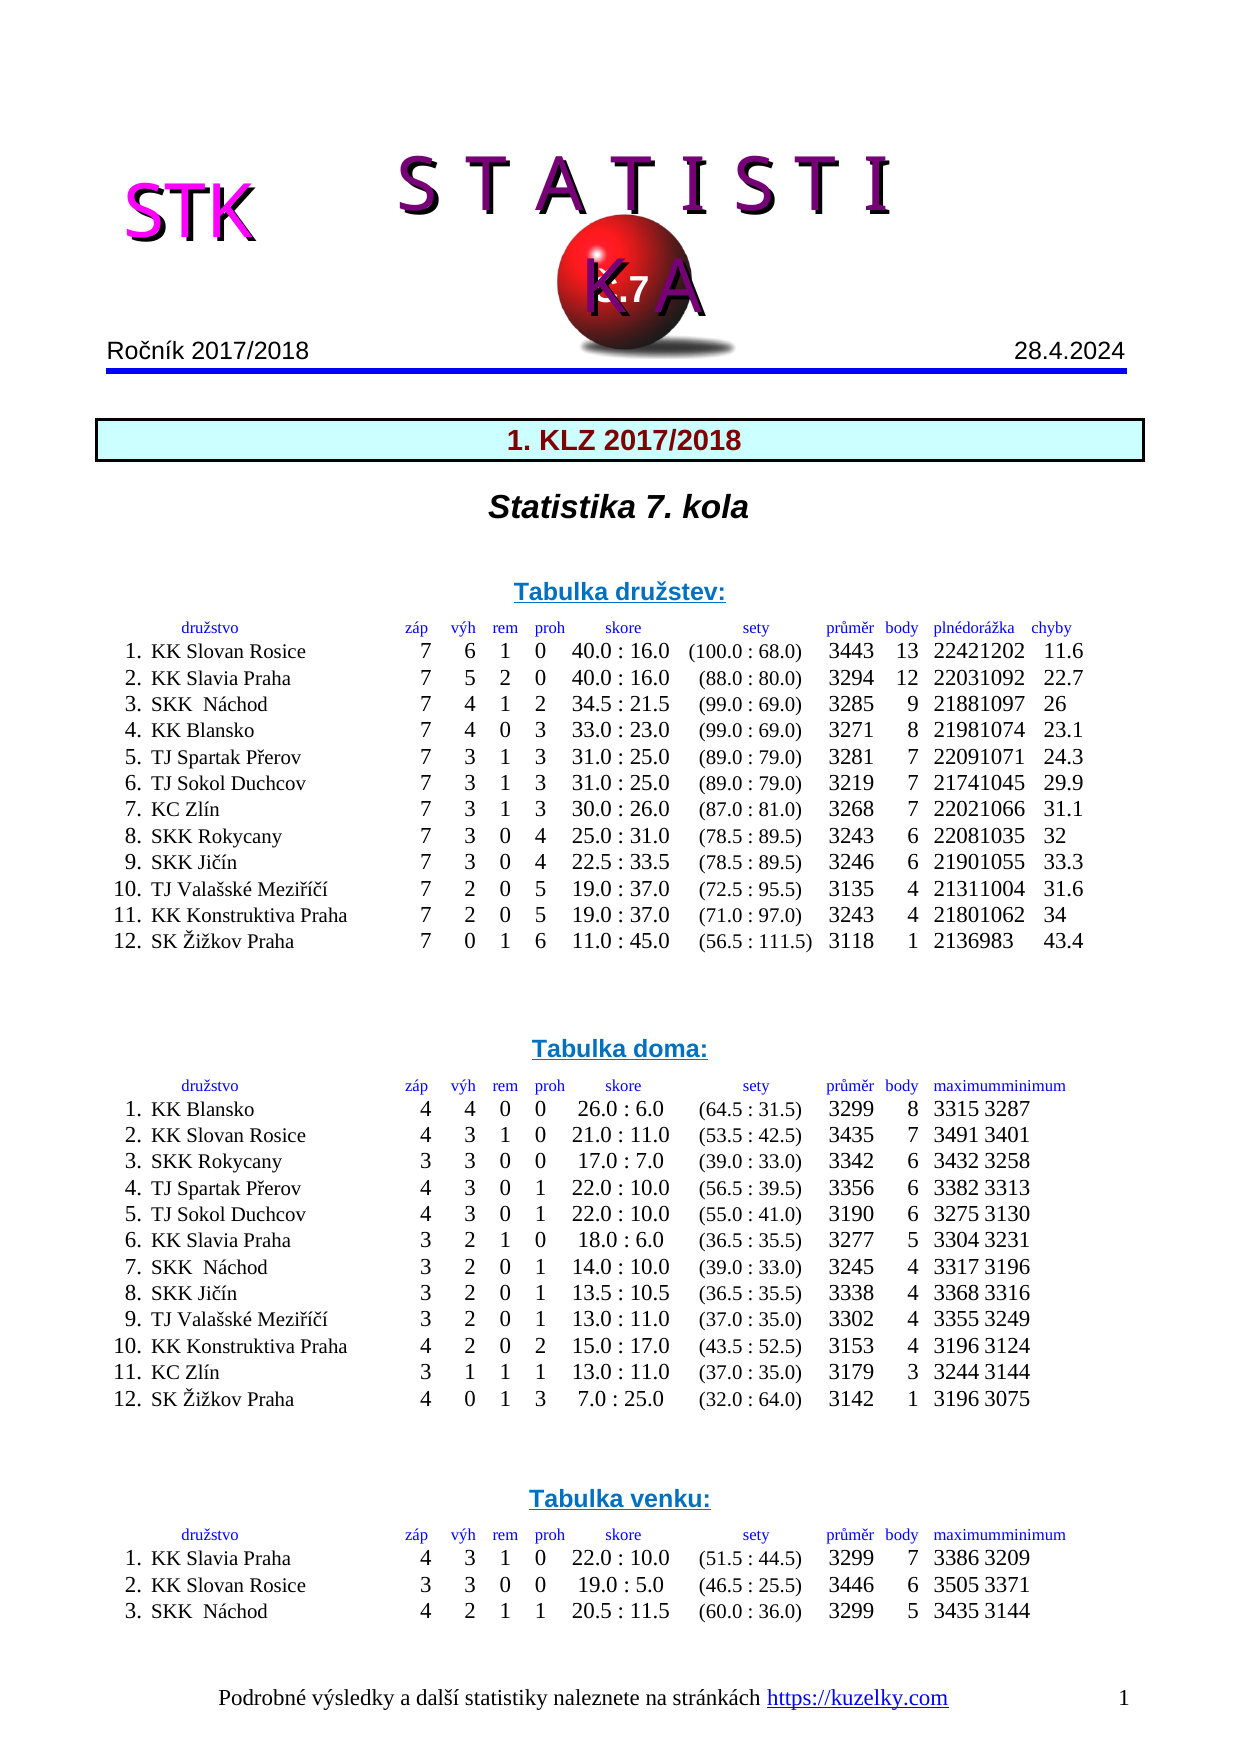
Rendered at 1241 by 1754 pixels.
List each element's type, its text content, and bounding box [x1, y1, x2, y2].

text 12. SK Žižkov Praha 7 0 1 6 11.0 : 45.0 (56.5 : 111.5) 3118 1 2136 983 43.4 [106, 927, 1134, 954]
text 9. TJ Valašské Meziříčí 3 2 0 1 13.0 : 11.0 (37.0 : 35.0) 3302 4 3355 3249 [106, 1306, 1134, 1332]
text 8. SKK Rokycany 7 3 0 4 25.0 : 31.0 (78.5 : 89.5) 3243 6 2208 1035 32 [106, 822, 1134, 848]
text 11. KC Zlín 3 1 1 1 13.0 : 11.0 (37.0 : 35.0) 3179 3 3244 3144 [106, 1358, 1134, 1384]
text družstvo záp výh rem proh skore sety průměr body maximum minimum [106, 1525, 1134, 1544]
text Č.7 [687, 267, 1134, 310]
text Ročník 2017/2018 28.4.2024 [106, 336, 1134, 365]
text Tabulka doma: [94, 1034, 1145, 1063]
text 9. SKK Jičín 7 3 0 4 22.5 : 33.5 (78.5 : 89.5) 3246 6 2190 1055 33.3 [106, 848, 1134, 874]
text Č.7 [106, 267, 587, 310]
text Tabulka družstev: [94, 577, 1145, 606]
text 5. TJ Sokol Duchcov 4 3 0 1 22.0 : 10.0 (55.0 : 41.0) 3190 6 3275 3130 [106, 1200, 1134, 1226]
text Č.7 [609, 267, 671, 310]
text 3. SKK Náchod 7 4 1 2 34.5 : 21.5 (99.0 : 69.0) 3285 9 2188 1097 26 [106, 690, 1134, 716]
text 2. KK Slavia Praha 7 5 2 0 40.0 : 16.0 (88.0 : 80.0) 3294 12 2203 1092 22.7 [106, 664, 1134, 690]
text 2. KK Slovan Rosice 3 3 0 0 19.0 : 5.0 (46.5 : 25.5) 3446 6 3505 3371 [106, 1571, 1134, 1597]
text 4. TJ Spartak Přerov 4 3 0 1 22.0 : 10.0 (56.5 : 39.5) 3356 6 3382 3313 [106, 1174, 1134, 1200]
subtitle 1. KLZ 2017/2018 [98, 421, 1142, 459]
text 12. SK Žižkov Praha 4 0 1 3 7.0 : 25.0 (32.0 : 64.0) 3142 1 3196 3075 [106, 1384, 1134, 1411]
text 11. KK Konstruktiva Praha 7 2 0 5 19.0 : 37.0 (71.0 : 97.0) 3243 4 2180 1062 34 [106, 901, 1134, 927]
text 3. SKK Náchod 4 2 1 1 20.5 : 11.5 (60.0 : 36.0) 3299 5 3435 3144 [106, 1597, 1134, 1623]
text 10. TJ Valašské Meziříčí 7 2 0 5 19.0 : 37.0 (72.5 : 95.5) 3135 4 2131 1004 31.6 [106, 874, 1134, 901]
text 3. SKK Rokycany 3 3 0 0 17.0 : 7.0 (39.0 : 33.0) 3342 6 3432 3258 [106, 1147, 1134, 1174]
text 5. TJ Spartak Přerov 7 3 1 3 31.0 : 25.0 (89.0 : 79.0) 3281 7 2209 1071 24.3 [106, 743, 1134, 769]
text 7. KC Zlín 7 3 1 3 30.0 : 26.0 (87.0 : 81.0) 3268 7 2202 1066 31.1 [106, 796, 1134, 822]
text 4. KK Blansko 7 4 0 3 33.0 : 23.0 (99.0 : 69.0) 3271 8 2198 1074 23.1 [106, 716, 1134, 743]
text 6. KK Slavia Praha 3 2 1 0 18.0 : 6.0 (36.5 : 35.5) 3277 5 3304 3231 [106, 1226, 1134, 1253]
text 6. TJ Sokol Duchcov 7 3 1 3 31.0 : 25.0 (89.0 : 79.0) 3219 7 2174 1045 29.9 [106, 769, 1134, 796]
text Statistika 7. kola [106, 487, 1134, 526]
text 1. KK Blansko 4 4 0 0 26.0 : 6.0 (64.5 : 31.5) 3299 8 3315 3287 [106, 1095, 1134, 1121]
text 2. KK Slovan Rosice 4 3 1 0 21.0 : 11.0 (53.5 : 42.5) 3435 7 3491 3401 [106, 1121, 1134, 1147]
text 8. SKK Jičín 3 2 0 1 13.5 : 10.5 (36.5 : 35.5) 3338 4 3368 3316 [106, 1279, 1134, 1306]
text 1. KK Slavia Praha 4 3 1 0 22.0 : 10.0 (51.5 : 44.5) 3299 7 3386 3209 [106, 1544, 1134, 1571]
text družstvo záp výh rem proh skore sety průměr body plné dorážka chyby [106, 618, 1134, 637]
text 1. KK Slovan Rosice 7 6 1 0 40.0 : 16.0 (100.0 : 68.0) 3443 13 2242 1202 11.6 [106, 637, 1134, 664]
text 10. KK Konstruktiva Praha 4 2 0 2 15.0 : 17.0 (43.5 : 52.5) 3153 4 3196 3124 [106, 1332, 1134, 1358]
text 7. SKK Náchod 3 2 0 1 14.0 : 10.0 (39.0 : 33.0) 3245 4 3317 3196 [106, 1253, 1134, 1279]
text Tabulka venku: [94, 1484, 1145, 1513]
text družstvo záp výh rem proh skore sety průměr body maximum minimum [106, 1076, 1134, 1095]
